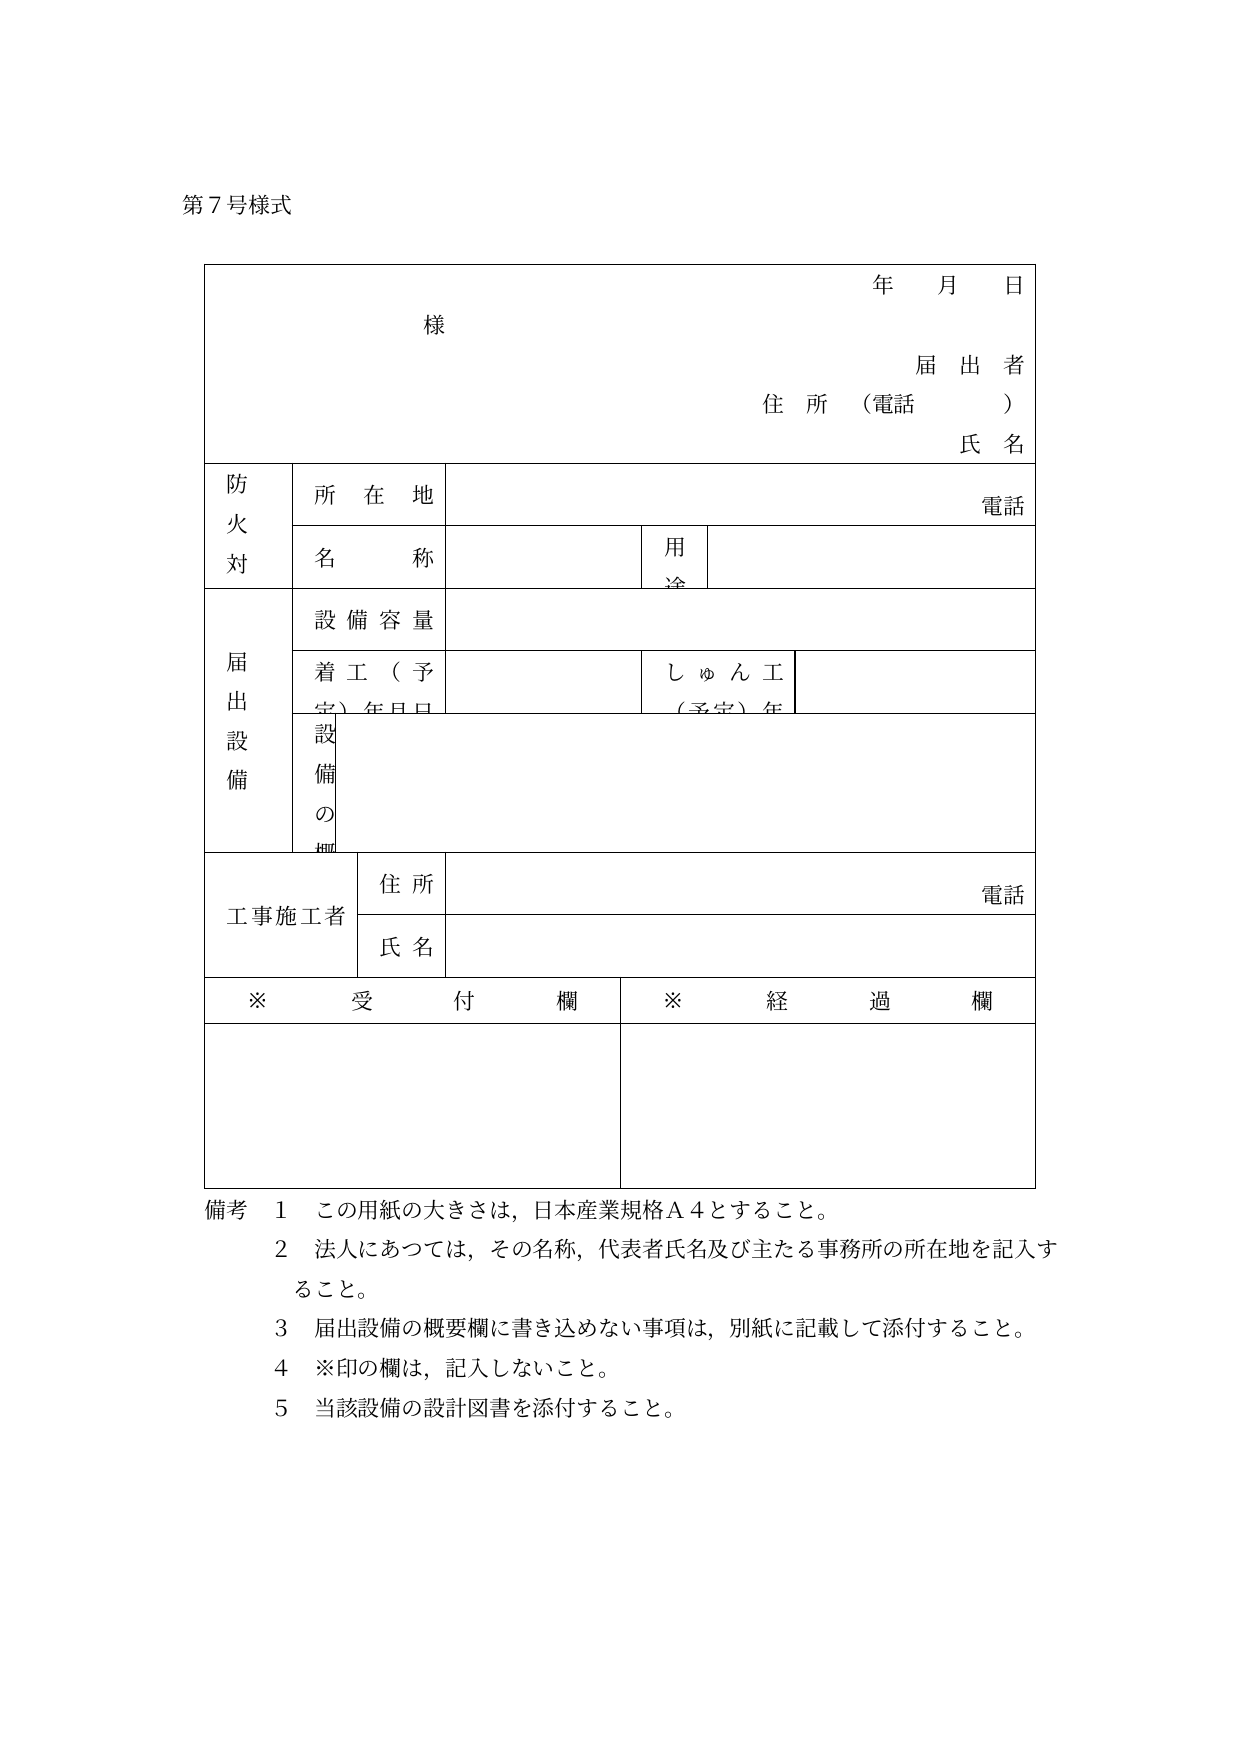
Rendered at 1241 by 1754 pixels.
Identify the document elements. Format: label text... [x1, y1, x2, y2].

table_cell ※受付欄 [205, 978, 620, 1022]
table_cell 着工（予定）年月日 [293, 651, 445, 713]
table_cell [796, 651, 1035, 713]
table_cell ※経過欄 [621, 978, 1035, 1022]
text ２ 法人にあつては，その名称，代表者氏名及び主たる事務所の所在地を記入すること。 [183, 1228, 1058, 1308]
table_cell 所在地 [293, 464, 445, 525]
table_cell 氏名 [358, 915, 445, 977]
text ３ 届出設備の概要欄に書き込めない事項は，別紙に記載して添付すること。 [183, 1308, 1058, 1347]
table_cell [446, 915, 1035, 977]
table_cell 防 火 対 象 物 [205, 464, 292, 588]
table_cell 届 出 設 備 [205, 589, 292, 852]
text 備考 １ この用紙の大きさは，日本産業規格Ａ４とすること。 [183, 1189, 1058, 1228]
table_header 年 月 日 様 届 出 者 住 所 （電話 ） 氏 名 [205, 265, 1035, 463]
table_cell [205, 1024, 620, 1188]
table_cell 電話 [446, 464, 1035, 525]
table_cell [446, 526, 641, 588]
table_cell [336, 714, 1035, 852]
table_cell [446, 651, 641, 713]
table_cell 設備容量 [293, 589, 445, 650]
table_cell [446, 589, 1035, 650]
table_cell 名称 [293, 526, 445, 588]
table_cell 工事施工者 [205, 853, 357, 977]
table_cell しゅん工（予定）年月日 [642, 651, 794, 713]
table_cell [621, 1024, 1035, 1188]
text 第７号様式 [183, 184, 1058, 224]
table_cell 電話 [446, 853, 1035, 914]
table_cell 住所 [358, 853, 445, 914]
table_cell 用途 [642, 526, 707, 588]
table_cell 設 備 の 概 要 [293, 714, 335, 852]
text ５ 当該設備の設計図書を添付すること。 [183, 1387, 1058, 1426]
text ４ ※印の欄は，記入しないこと。 [183, 1347, 1058, 1387]
table_cell [708, 526, 1035, 588]
